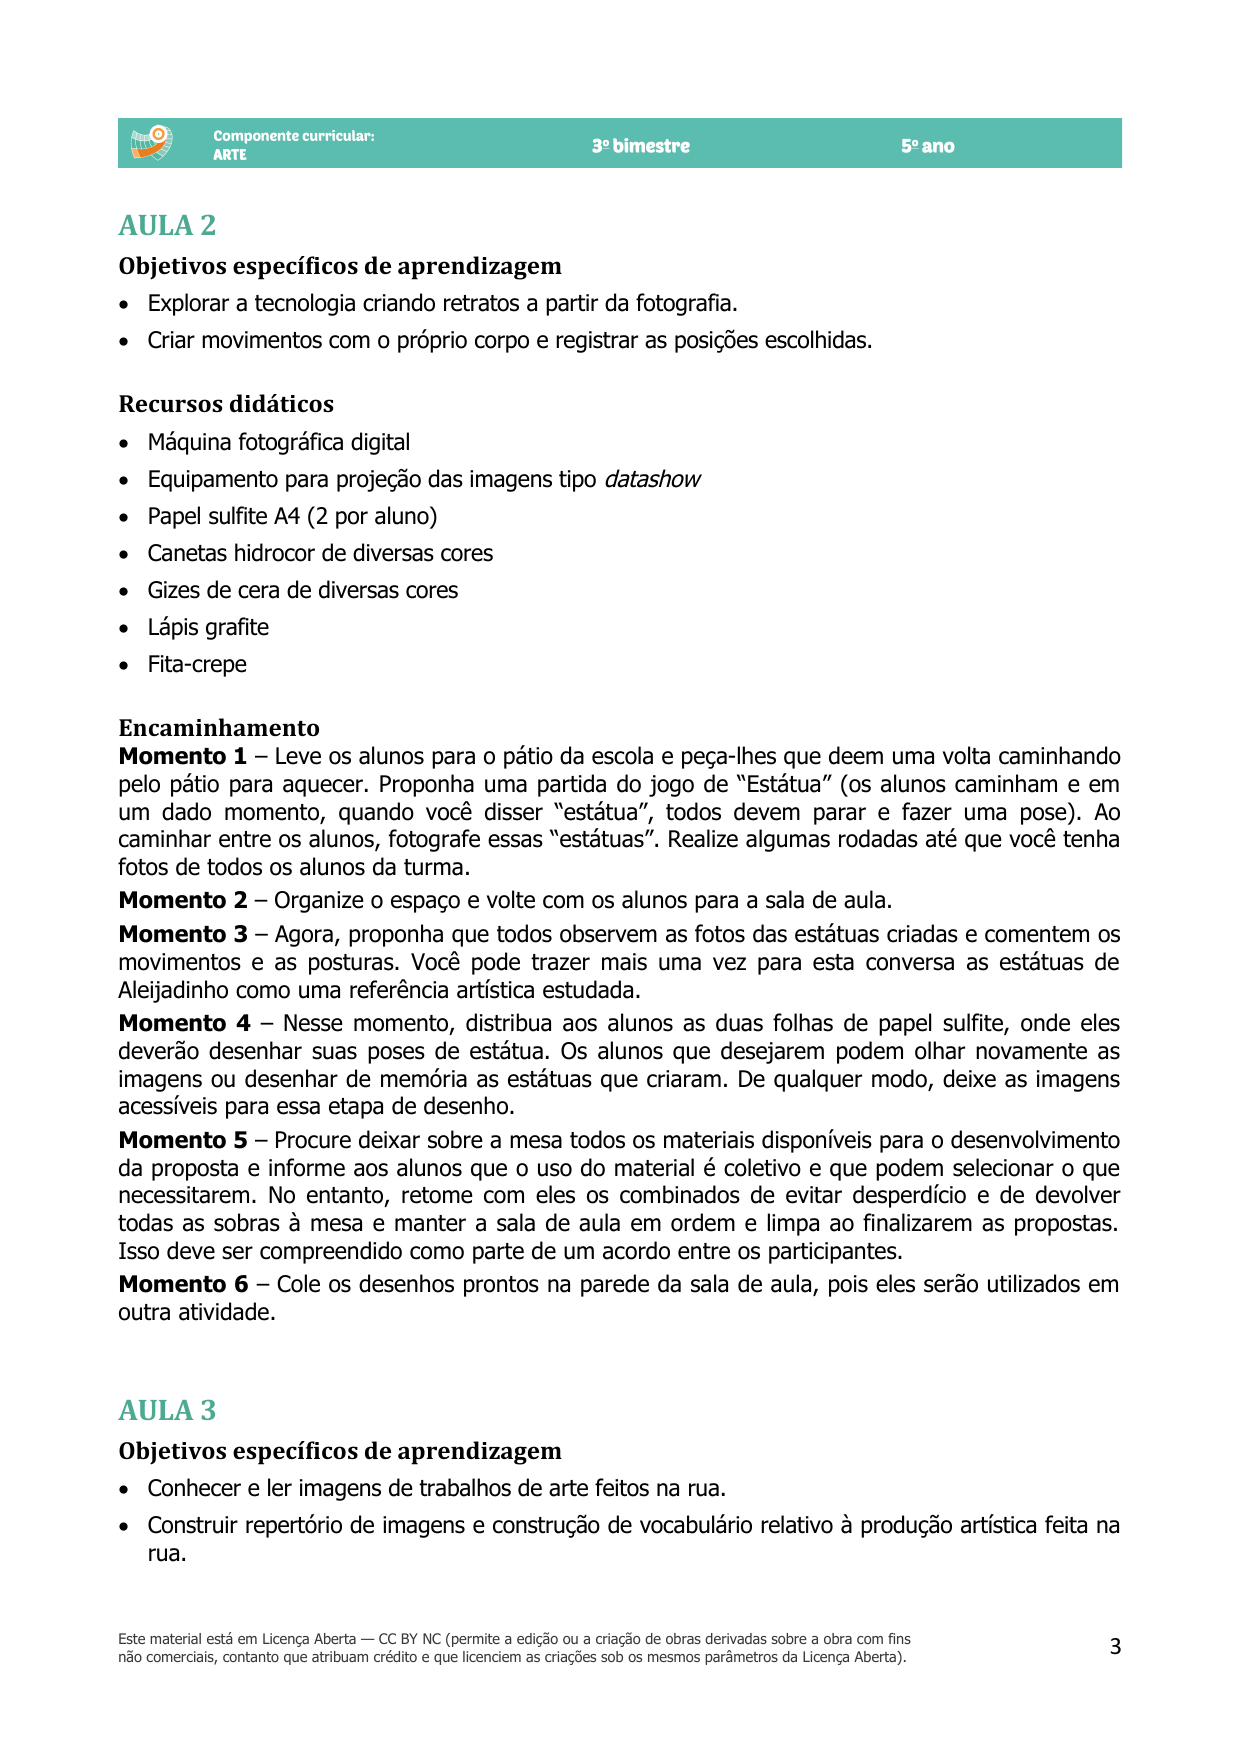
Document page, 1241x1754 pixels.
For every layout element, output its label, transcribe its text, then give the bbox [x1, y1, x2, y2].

list Criar movimentos com o próprio corpo e registrar as posições escolhidas. [118, 326, 1122, 354]
list Equipamento para projeção das imagens tipo datashow [118, 464, 1122, 492]
text Momento 6 – Cole os desenhos prontos na parede da sala de aula, pois eles serão utilizados em outra atividade. [118, 1270, 1122, 1325]
list Gizes de cera de diversas cores [118, 575, 1122, 603]
text Recursos didáticos [118, 389, 1122, 418]
text AULA 2 [118, 207, 1122, 242]
text Momento 2 – Organize o espaço e volte com os alunos para a sala de aula. [118, 886, 1122, 914]
text Momento 3 – Agora, proponha que todos observem as fotos das estátuas criadas e comentem os movimentos e as posturas. Você pode trazer mais uma vez para esta conversa as estátuas de Aleijadinho como uma referência artística estudada. [118, 920, 1122, 1003]
list Construir repertório de imagens e construção de vocabulário relativo à produção artística feita na rua. [118, 1511, 1122, 1566]
list Fita-crepe [118, 649, 1122, 677]
list Canetas hidrocor de diversas cores [118, 538, 1122, 566]
list Máquina fotográfica digital [118, 427, 1122, 455]
list Explorar a tecnologia criando retratos a partir da fotografia. [118, 289, 1122, 317]
text Encaminhamento [118, 712, 1122, 742]
list Papel sulfite A4 (2 por aluno) [118, 501, 1122, 529]
text Momento 1 – Leve os alunos para o pátio da escola e peça-lhes que deem uma volta caminhando pelo pátio para aquecer. Proponha uma partida do jogo de “Estátua” (os alunos caminham e em um dado momento, quando você disser “estátua”, todos devem parar e fazer uma pose). Ao caminhar entre os alunos, fotografe essas “estátuas”. Realize algumas rodadas até que você tenha fotos de todos os alunos da turma. [118, 742, 1122, 880]
list Conhecer e ler imagens de trabalhos de arte feitos na rua. [118, 1474, 1122, 1502]
text Momento 5 – Procure deixar sobre a mesa todos os materiais disponíveis para o desenvolvimento da proposta e informe aos alunos que o uso do material é coletivo e que podem selecionar o que necessitarem. No entanto, retome com eles os combinados de evitar desperdício e de devolver todas as sobras à mesa e manter a sala de aula em ordem e limpa ao finalizarem as propostas. Isso deve ser compreendido como parte de um acordo entre os participantes. [118, 1126, 1122, 1264]
list Lápis grafite [118, 612, 1122, 640]
text Objetivos específicos de aprendizagem [118, 251, 1122, 280]
text AULA 3 [118, 1392, 1122, 1427]
text Objetivos específicos de aprendizagem [118, 1436, 1122, 1465]
text Momento 4 – Nesse momento, distribua aos alunos as duas folhas de papel sulfite, onde eles deverão desenhar suas poses de estátua. Os alunos que desejarem podem olhar novamente as imagens ou desenhar de memória as estátuas que criaram. De qualquer modo, deixe as imagens acessíveis para essa etapa de desenho. [118, 1009, 1122, 1119]
picture [118, 118, 1123, 168]
